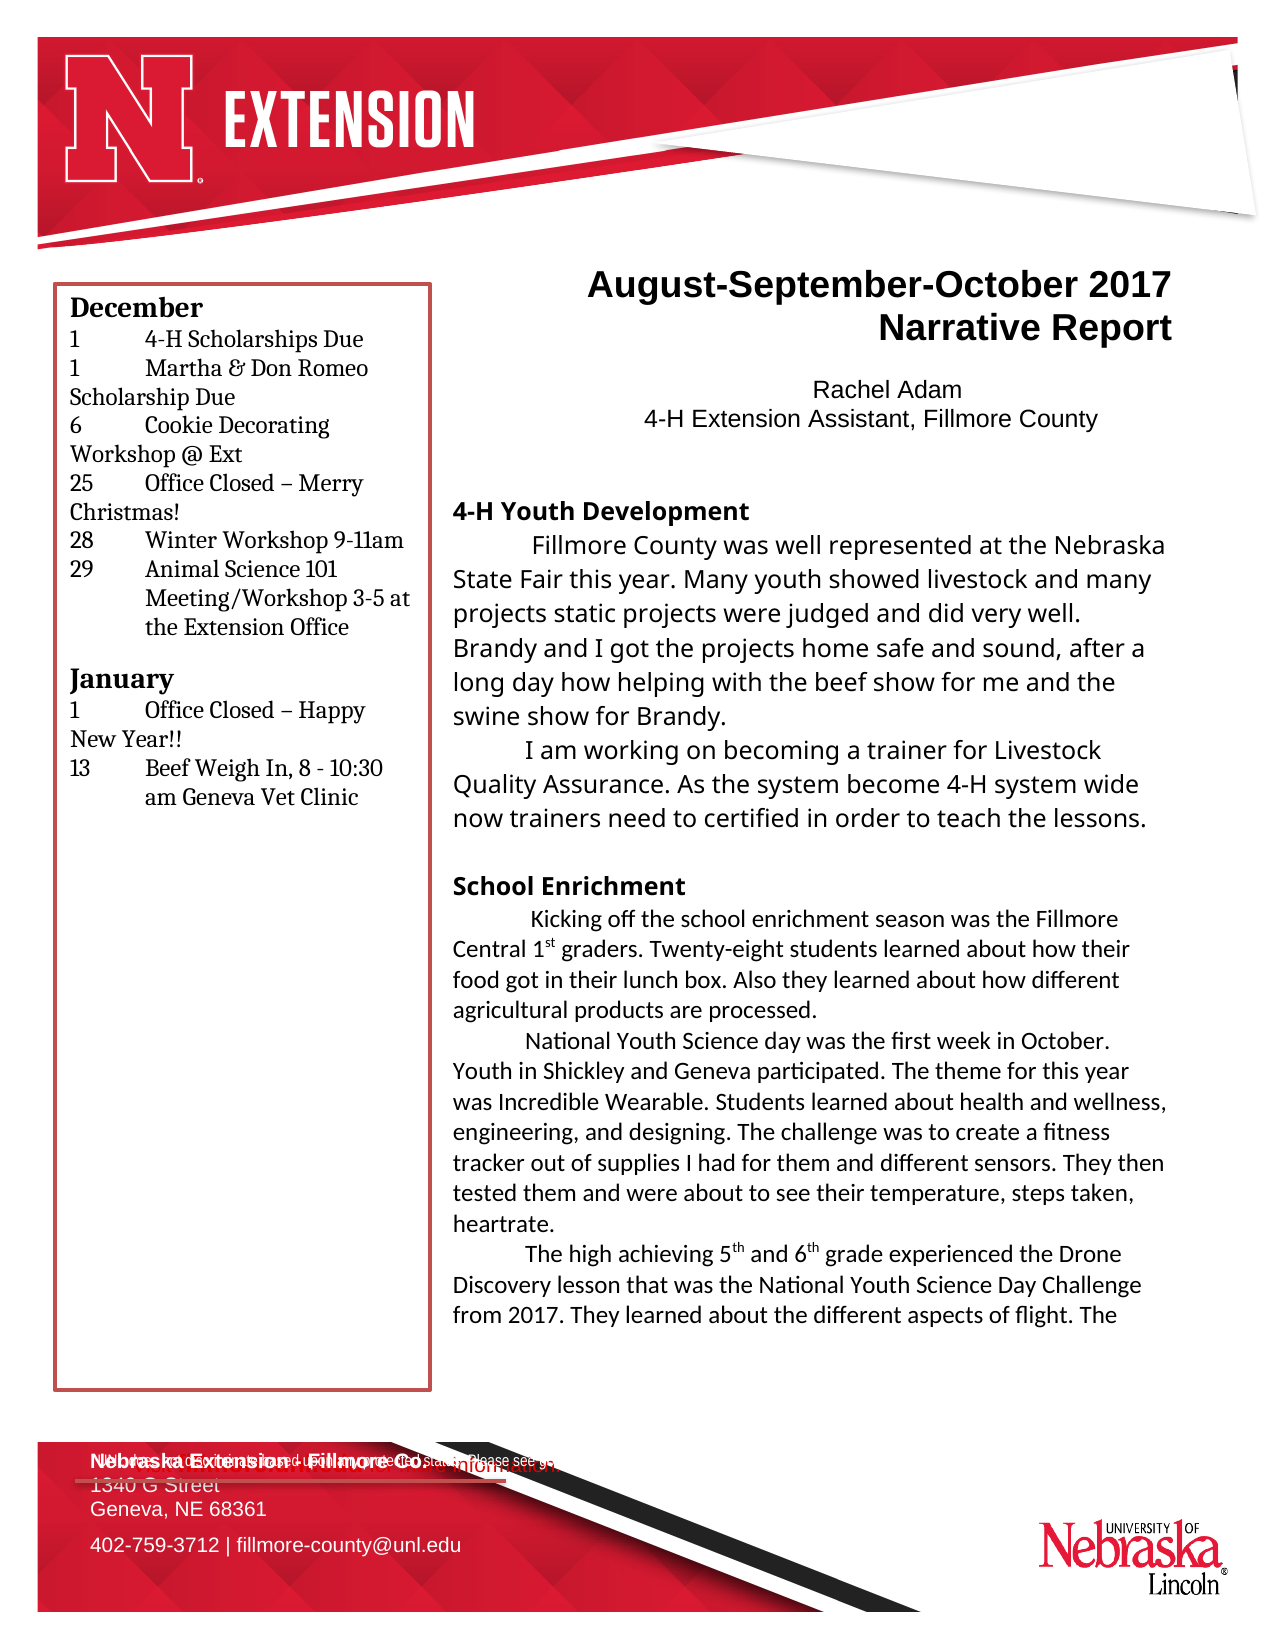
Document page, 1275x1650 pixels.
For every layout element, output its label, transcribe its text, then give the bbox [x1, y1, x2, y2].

text 4-H Youth Development [432, 494, 1172, 528]
text 4-H Extension Assistant, Fillmore County [432, 404, 1172, 433]
picture [37, 37, 1238, 263]
text Fillmore County was well represented at the Nebraska State Fair this year. Many youth showed livestock and many projects static projects were judged and did very well. Brandy and I got the projects home safe and sound, after a long day how helping with the beef show for me and the swine show for Brandy. [432, 528, 1172, 732]
text I am working on becoming a trainer for Livestock Quality Assurance. As the system become 4-H system wide now trainers need to certified in order to teach the lessons. [432, 732, 1172, 834]
picture [37, 1442, 1238, 1612]
text Rachel Adam [432, 349, 1172, 404]
text August-September-October 2017 Narrative Report [75, 262, 1172, 349]
text National Youth Science day was the first week in October. Youth in Shickley and Geneva participated. The theme for this year was Incredible Wearable. Students learned about health and wellness, engineering, and designing. The challenge was to create a fitness tracker out of supplies I had for them and different sensors. They then tested them and were about to see their temperature, steps taken, heartrate. [432, 1025, 1172, 1238]
text Kicking off the school enrichment season was the Fillmore Central 1st graders. Twenty-eight students learned about how their food got in their lunch box. Also they learned about how different agricultural products are processed. [432, 903, 1172, 1025]
text School Enrichment [432, 869, 1172, 903]
